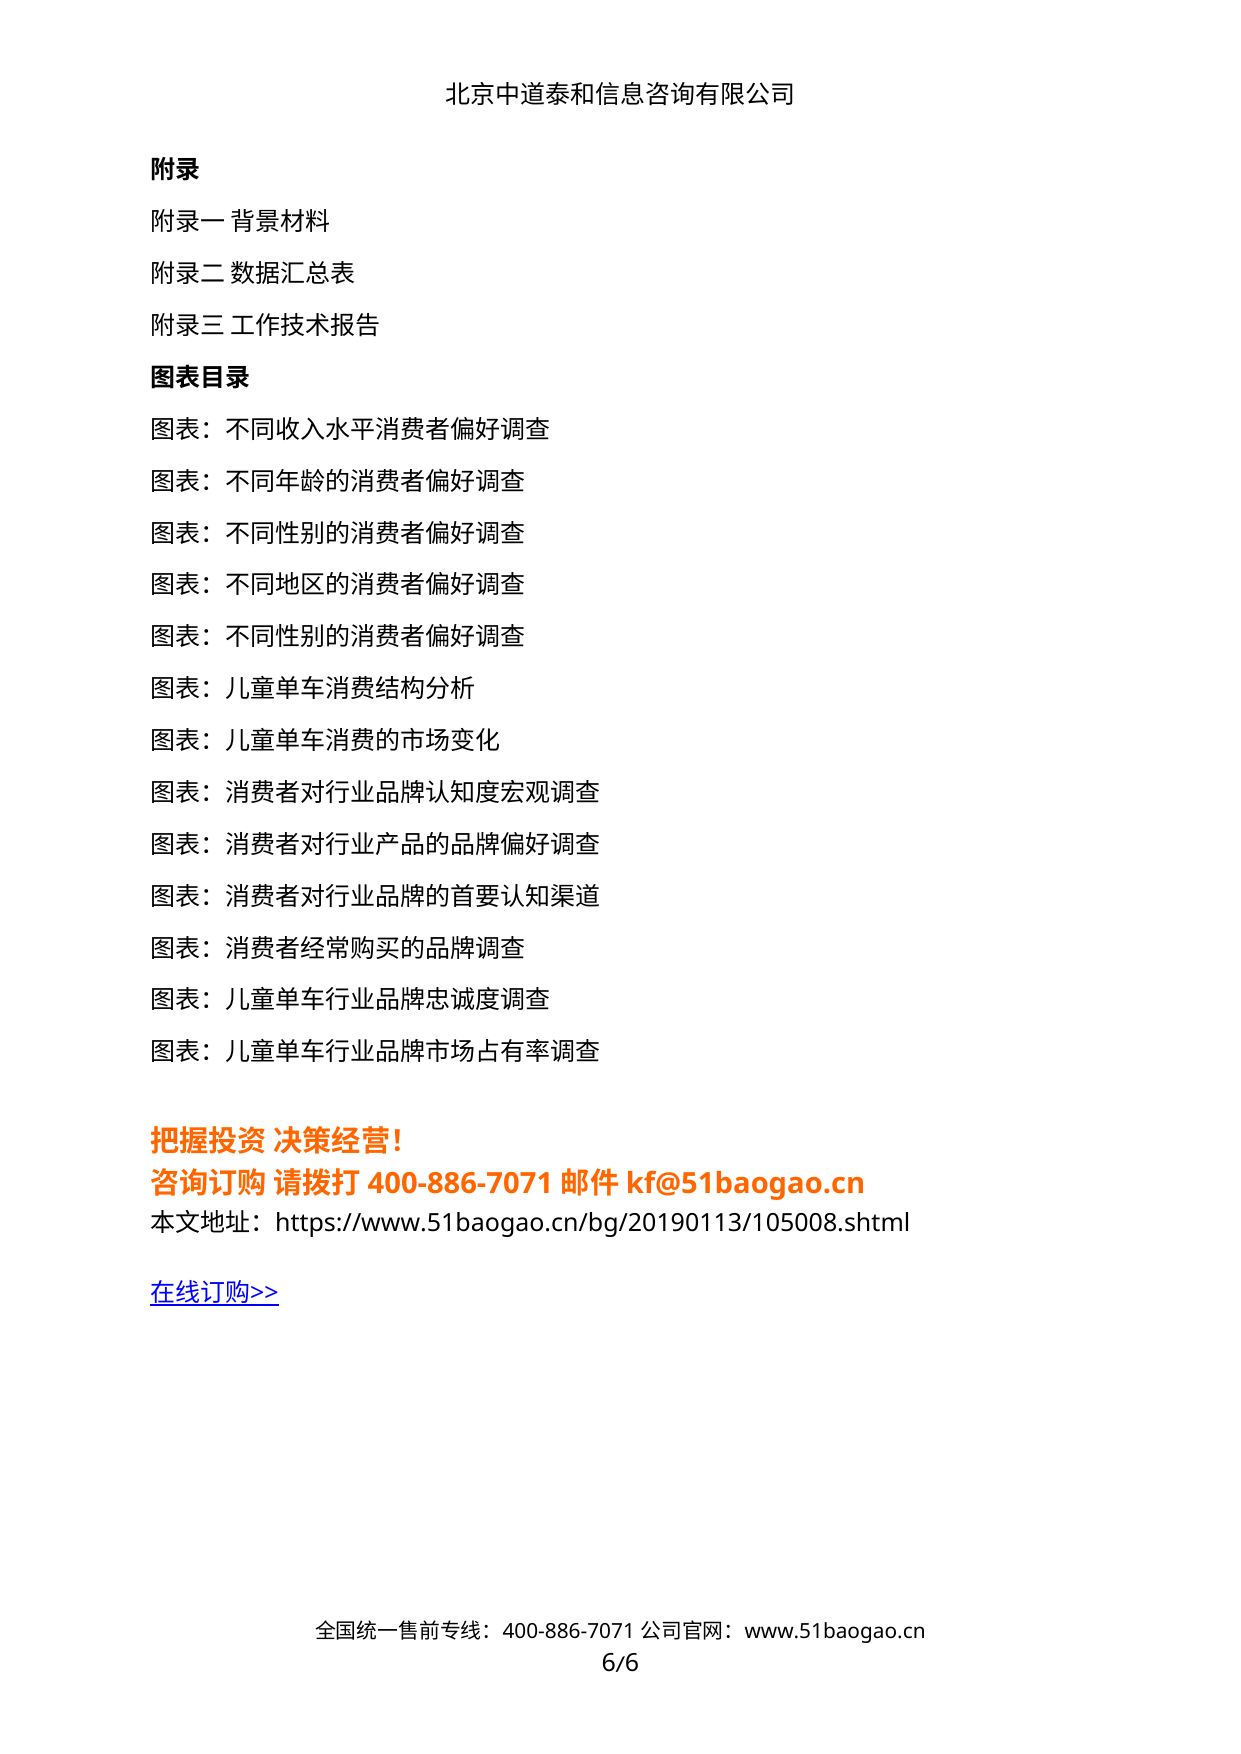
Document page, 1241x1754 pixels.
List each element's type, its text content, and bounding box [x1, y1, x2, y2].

text 图表：不同收入水平消费者偏好调查 [150, 409, 1090, 446]
text 附录一 背景材料 [150, 202, 1090, 238]
text 图表目录 [150, 357, 1090, 394]
text 图表：消费者对行业品牌认知度宏观调查 [150, 772, 1090, 809]
text 图表：不同年龄的消费者偏好调查 [150, 461, 1090, 497]
text 在线订购>> [150, 1239, 1090, 1309]
text 图表：不同性别的消费者偏好调查 [150, 617, 1090, 653]
text 附录三 工作技术报告 [150, 306, 1090, 342]
text 图表：儿童单车消费的市场变化 [150, 721, 1090, 757]
text 图表：消费者对行业品牌的首要认知渠道 [150, 876, 1090, 912]
text 附录 [150, 150, 1090, 186]
text 图表：不同地区的消费者偏好调查 [150, 565, 1090, 601]
text 图表：儿童单车行业品牌市场占有率调查 [150, 1032, 1090, 1068]
text 图表：不同性别的消费者偏好调查 [150, 513, 1090, 549]
text 图表：儿童单车消费结构分析 [150, 669, 1090, 705]
text 图表：消费者对行业产品的品牌偏好调查 [150, 824, 1090, 861]
text 附录二 数据汇总表 [150, 254, 1090, 290]
text 图表：消费者经常购买的品牌调查 [150, 928, 1090, 964]
text 把握投资 决策经营！咨询订购 请拨打 400-886-7071 邮件 kf@51baogao.cn本文地址：https://www.51baogao.cn/bg/20190113/105008.shtml [150, 1084, 1090, 1239]
text 图表：儿童单车行业品牌忠诚度调查 [150, 980, 1090, 1016]
